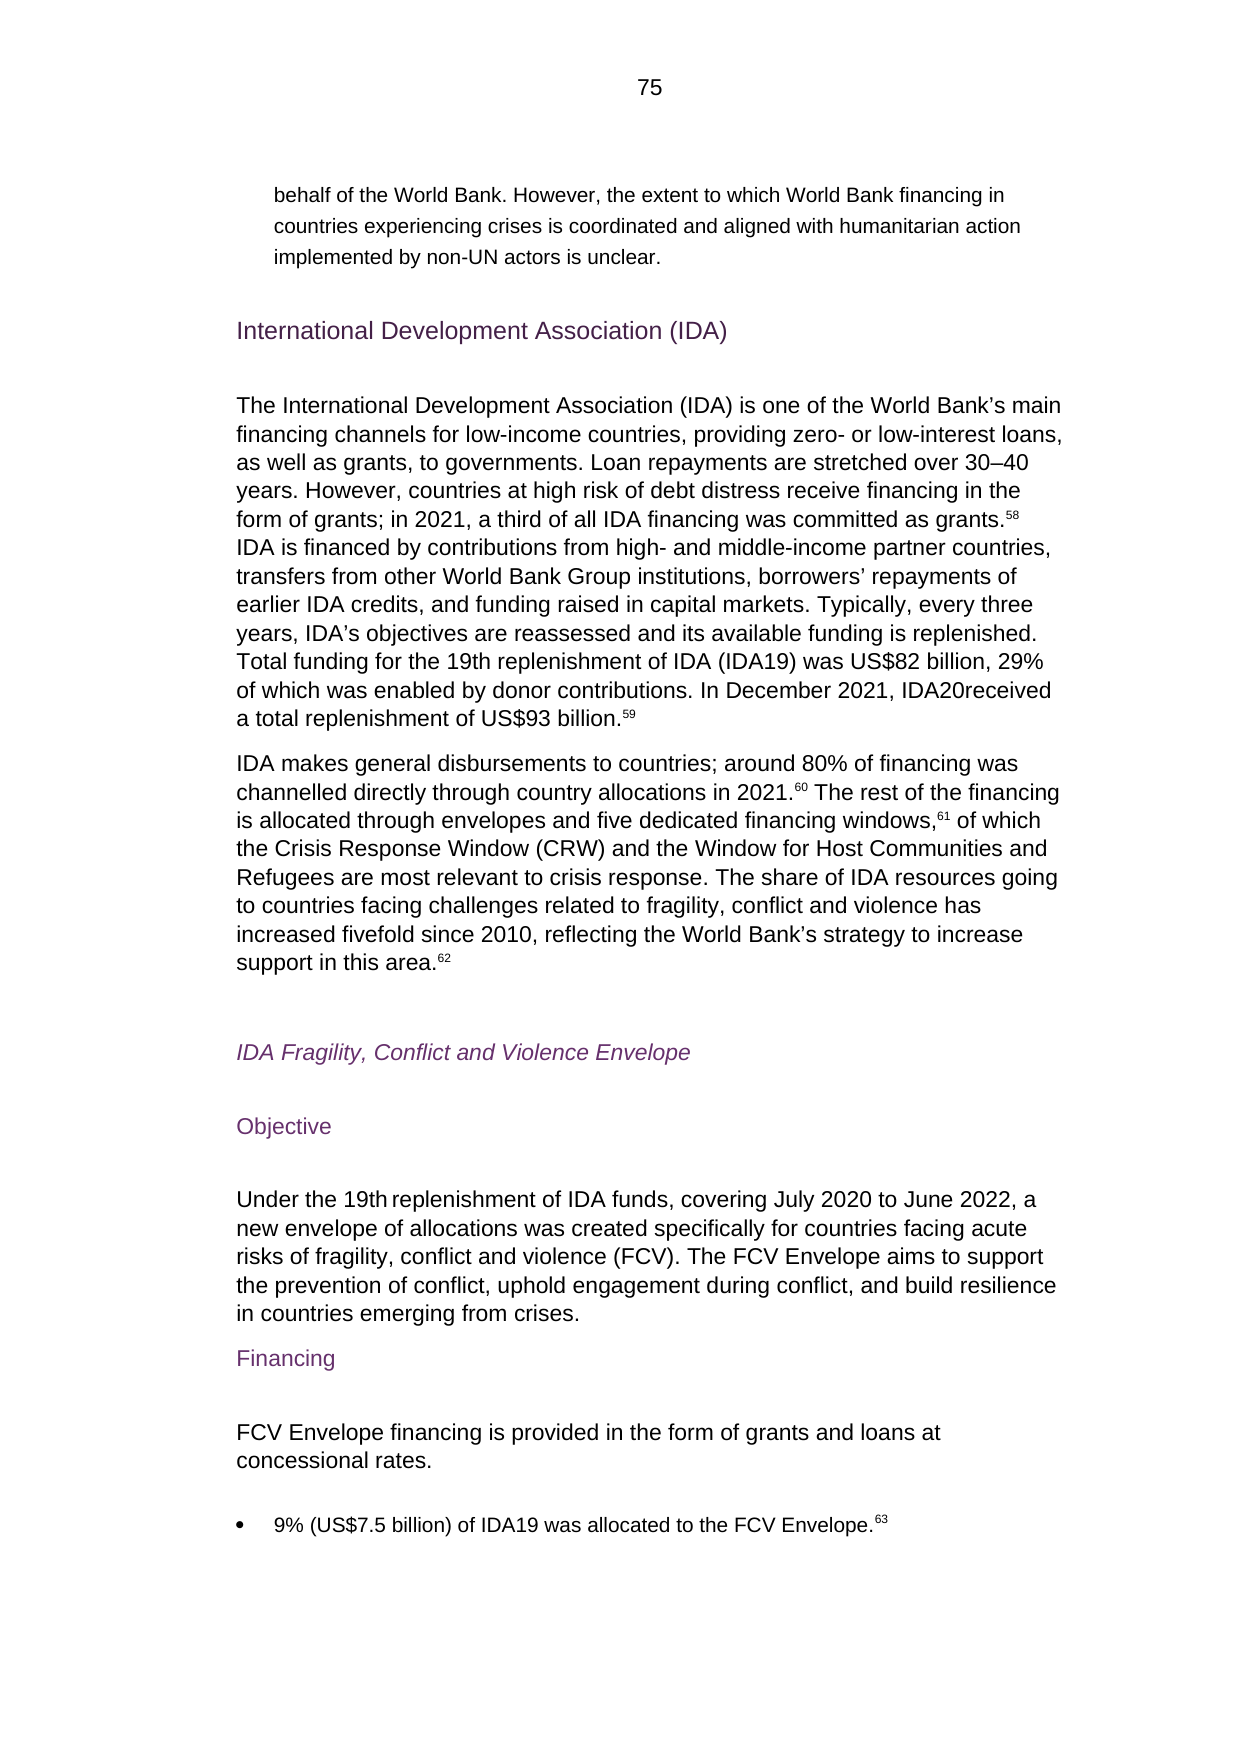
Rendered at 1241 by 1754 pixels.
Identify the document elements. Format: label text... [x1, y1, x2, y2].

subtitle International Development Association (IDA) [236, 316, 1063, 345]
subtitle IDA Fragility, Conflict and Violence Envelope [236, 1039, 1063, 1066]
text Under the 19th replenishment of IDA funds, covering July 2020 to June 2022, a new envelope of allocations was created specifically for countries facing acute risks of fragility, conflict and violence (FCV). The FCV Envelope aims to support the prevention of conflict, uphold engagement during conflict, and build resilience in countries emerging from crises. [236, 1186, 1063, 1327]
text The International Development Association (IDA) is one of the World Bank’s main financing channels for low-income countries, providing zero- or low-interest loans, as well as grants, to governments. Loan repayments are stretched over 30–40 years. However, countries at high risk of debt distress receive financing in the form of grants; in 2021, a third of all IDA financing was committed as grants. IDA is financed by contributions from high- and middle-income partner countries, transfers from other World Bank Group institutions, borrowers’ repayments of earlier IDA credits, and funding raised in capital markets. Typically, every three years, IDA’s objectives are reassessed and its available funding is replenished. Total funding for the 19th replenishment of IDA (IDA19) was US$82 billion, 29% of which was enabled by donor contributions. In December 2021, IDA20received a total replenishment of US$93 billion. [236, 392, 1063, 731]
subtitle Objective [236, 1113, 1063, 1139]
text IDA makes general disbursements to countries; around 80% of financing was channelled directly through country allocations in 2021. The rest of the financing is allocated through envelopes and five dedicated financing windows, of which the Crisis Response Window (CRW) and the Window for Host Communities and Refugees are most relevant to crisis response. The share of IDA resources going to countries facing challenges related to fragility, conflict and violence has increased fivefold since 2010, reflecting the World Bank’s strategy to increase support in this area. [236, 750, 1063, 976]
text FCV Envelope financing is provided in the form of grants and loans at concessional rates. [236, 1419, 1063, 1474]
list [236, 177, 1063, 271]
list 9% (US$7.5 billion) of IDA19 was allocated to the FCV Envelope. [236, 1507, 1063, 1538]
subtitle Financing [236, 1345, 1063, 1372]
